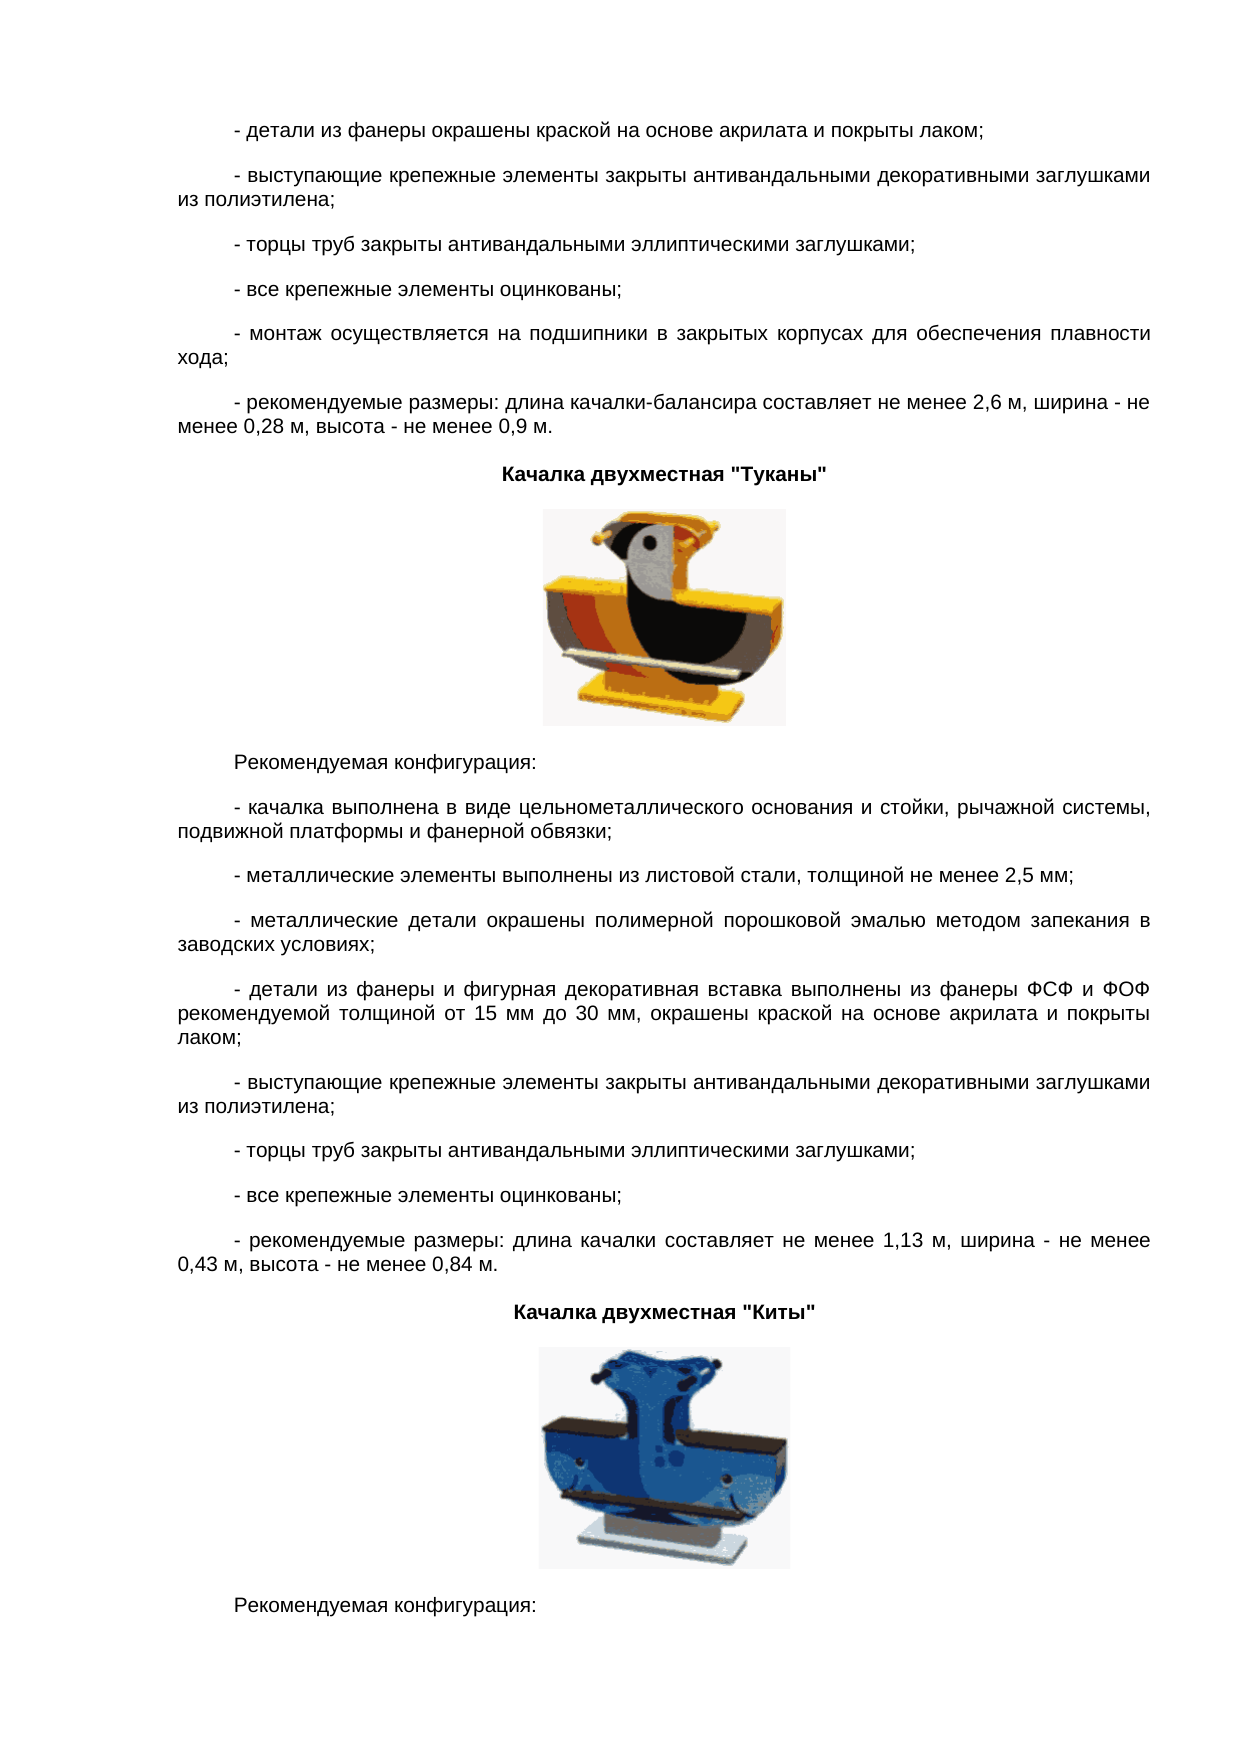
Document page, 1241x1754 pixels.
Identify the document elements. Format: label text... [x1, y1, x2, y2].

title Качалка двухместная "Киты" [177, 1300, 1152, 1324]
text - детали из фанеры окрашены краской на основе акрилата и покрыты лаком; [177, 118, 1152, 142]
text Рекомендуемая конфигурация: [177, 750, 1152, 774]
text - торцы труб закрыты антивандальными эллиптическими заглушками; [177, 1138, 1152, 1162]
text - выступающие крепежные элементы закрыты антивандальными декоративными заглушками из полиэтилена; [177, 163, 1152, 211]
title Качалка двухместная "Туканы" [177, 462, 1152, 486]
picture [542, 509, 786, 726]
text Рекомендуемая конфигурация: [177, 1593, 1152, 1617]
text - рекомендуемые размеры: длина качалки составляет не менее 1,13 м, ширина - не менее 0,43 м, высота - не менее 0,84 м. [177, 1228, 1152, 1276]
text - рекомендуемые размеры: длина качалки-балансира составляет не менее 2,6 м, ширина - не менее 0,28 м, высота - не менее 0,9 м. [177, 390, 1152, 438]
text - все крепежные элементы оцинкованы; [177, 1183, 1152, 1207]
text - выступающие крепежные элементы закрыты антивандальными декоративными заглушками из полиэтилена; [177, 1069, 1152, 1117]
picture [538, 1347, 791, 1569]
text - качалка выполнена в виде цельнометаллического основания и стойки, рычажной системы, подвижной платформы и фанерной обвязки; [177, 794, 1152, 842]
text - все крепежные элементы оцинкованы; [177, 276, 1152, 300]
text - металлические элементы выполнены из листовой стали, толщиной не менее 2,5 мм; [177, 863, 1152, 887]
text - монтаж осуществляется на подшипники в закрытых корпусах для обеспечения плавности хода; [177, 321, 1152, 369]
text - торцы труб закрыты антивандальными эллиптическими заглушками; [177, 232, 1152, 256]
text - детали из фанеры и фигурная декоративная вставка выполнены из фанеры ФСФ и ФОФ рекомендуемой толщиной от 15 мм до 30 мм, окрашены краской на основе акрилата и покрыты лаком; [177, 977, 1152, 1049]
text - металлические детали окрашены полимерной порошковой эмалью методом запекания в заводских условиях; [177, 908, 1152, 956]
